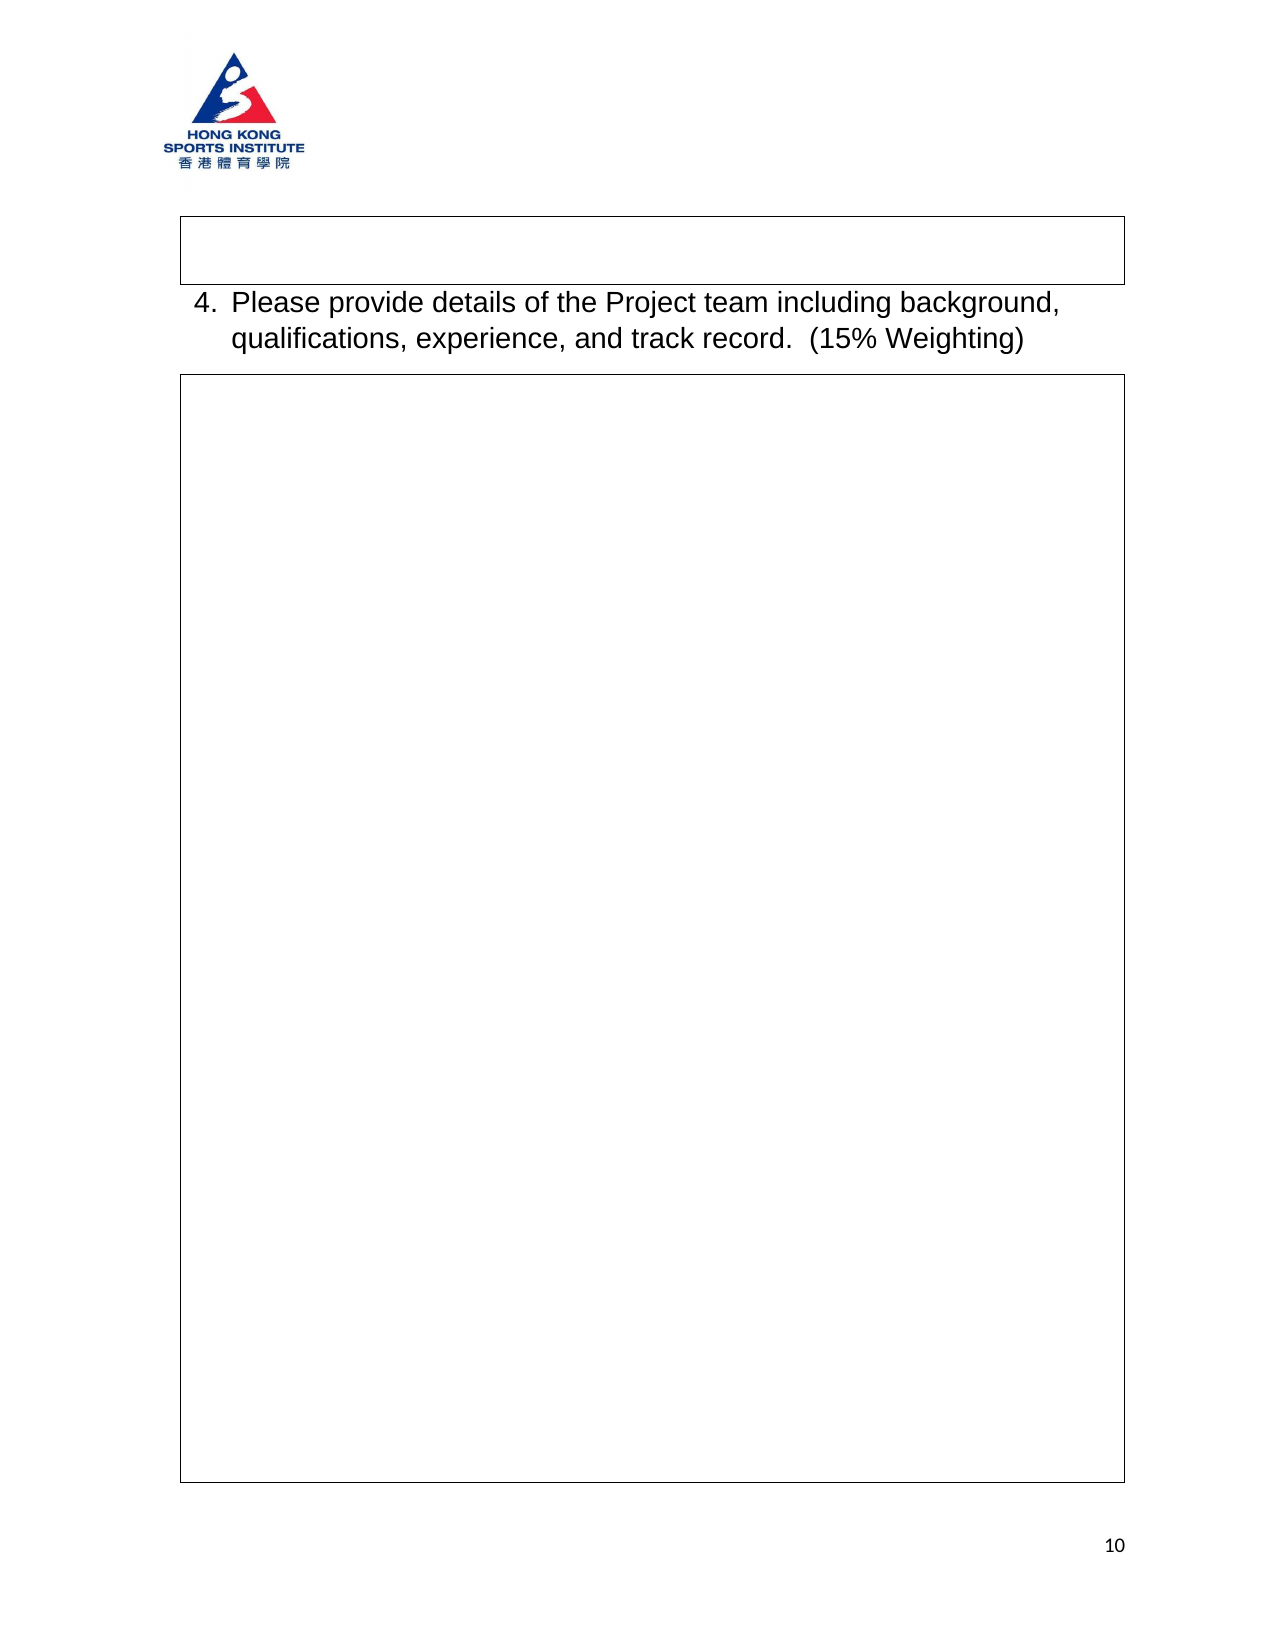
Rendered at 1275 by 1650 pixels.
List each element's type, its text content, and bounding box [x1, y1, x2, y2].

table_header [181, 217, 1124, 284]
list Please provide details of the Project team including background, qualifications, experience, and track record. (15% Weighting) [194, 285, 1125, 355]
table_header [181, 375, 1124, 1482]
picture [150, 30, 318, 198]
